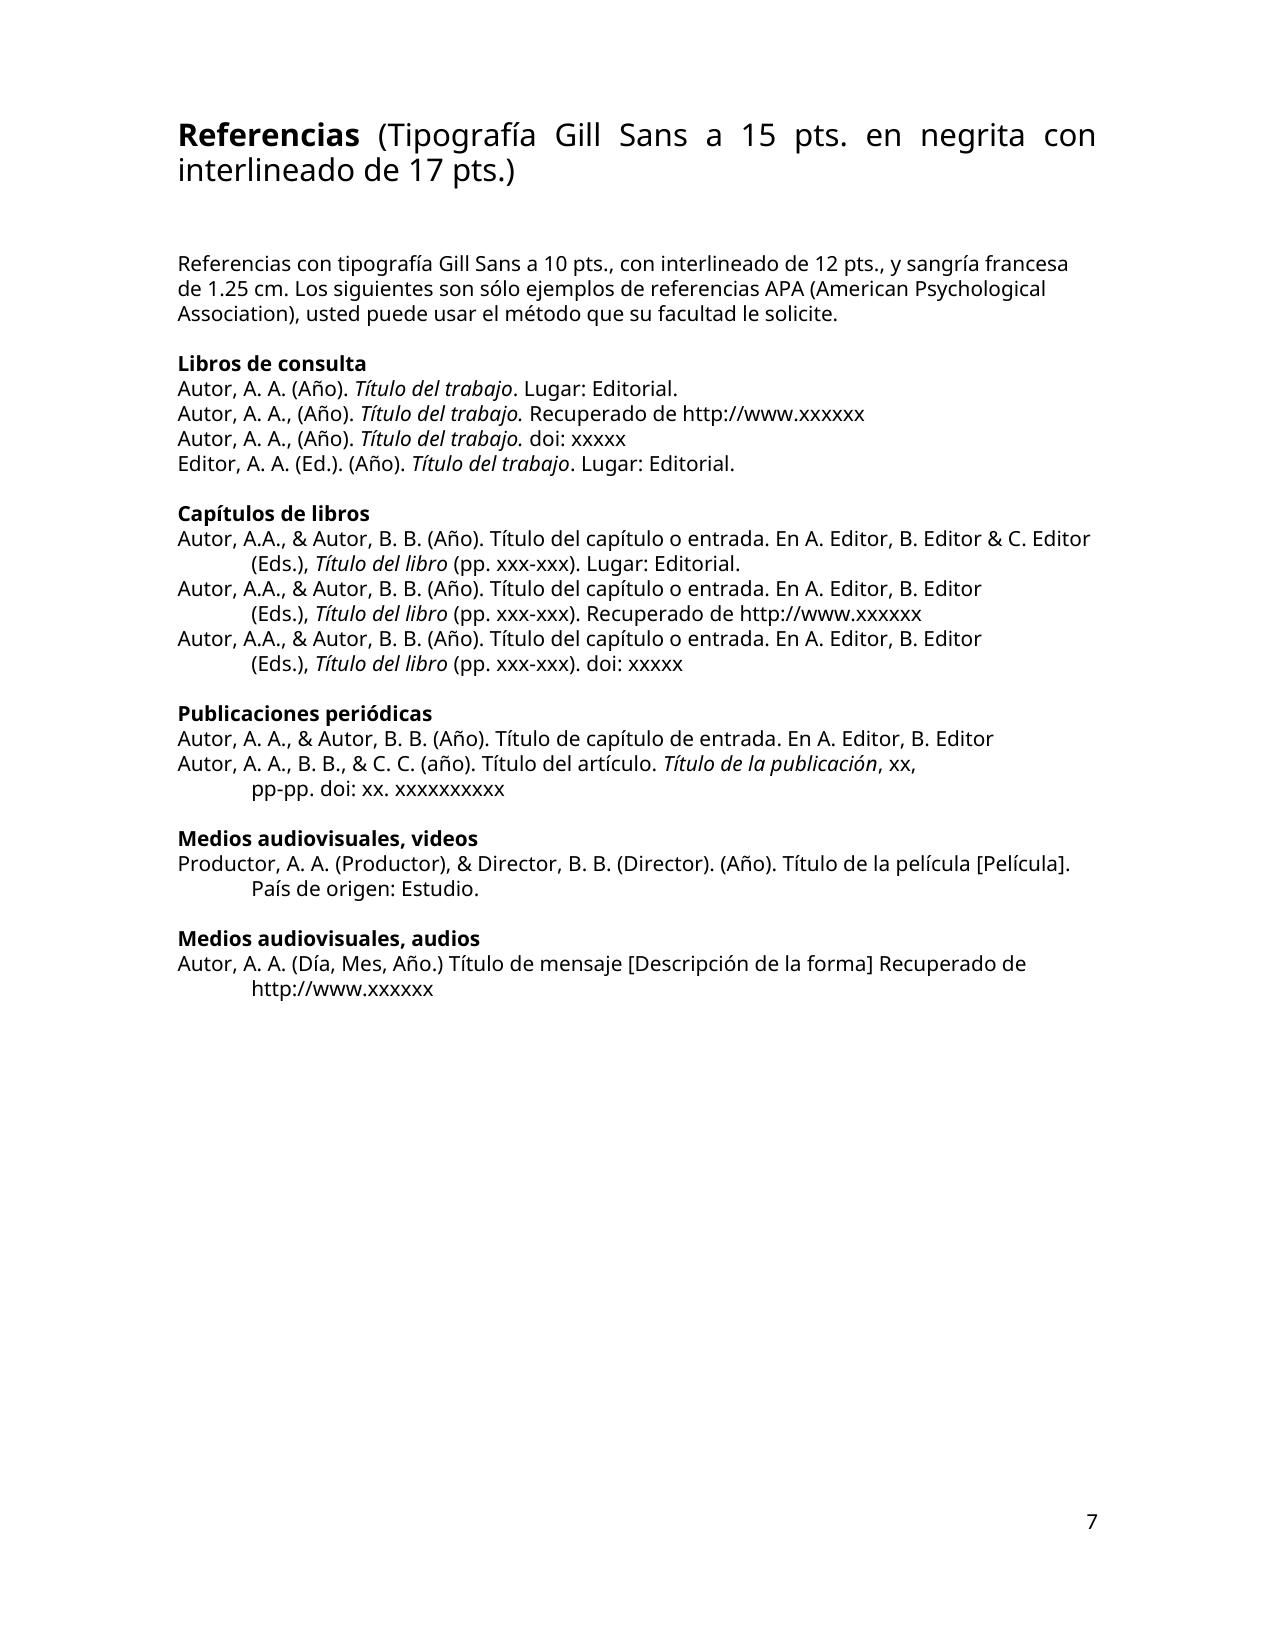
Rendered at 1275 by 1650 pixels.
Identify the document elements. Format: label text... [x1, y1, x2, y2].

text Autor, A. A. (Día, Mes, Año.) Título de mensaje [Descripción de la forma] Recuperado de http://www.xxxxxx [177, 951, 1098, 1001]
text Autor, A.A., & Autor, B. B. (Año). Título del capítulo o entrada. En A. Editor, B. Editor (Eds.), Título del libro (pp. xxx-xxx). doi: xxxxx [177, 626, 1098, 676]
text Autor, A.A., & Autor, B. B. (Año). Título del capítulo o entrada. En A. Editor, B. Editor & C. Editor (Eds.), Título del libro (pp. xxx-xxx). Lugar: Editorial. [177, 526, 1098, 576]
text Referencias con tipografía Gill Sans a 10 pts., con interlineado de 12 pts., y sangría francesa de 1.25 cm. Los siguientes son sólo ejemplos de referencias APA (American Psychological Association), usted puede usar el método que su facultad le solicite. [177, 251, 1098, 326]
text Autor, A.A., & Autor, B. B. (Año). Título del capítulo o entrada. En A. Editor, B. Editor (Eds.), Título del libro (pp. xxx-xxx). Recuperado de http://www.xxxxxx [177, 576, 1098, 626]
text Autor, A. A., (Año). Título del trabajo. doi: xxxxx [177, 426, 1098, 451]
text Autor, A. A., & Autor, B. B. (Año). Título de capítulo de entrada. En A. Editor, B. Editor [177, 726, 1098, 751]
text Autor, A. A. (Año). Título del trabajo. Lugar: Editorial. [177, 376, 1098, 401]
text Productor, A. A. (Productor), & Director, B. B. (Director). (Año). Título de la película [Película]. País de origen: Estudio. [177, 851, 1098, 901]
text Publicaciones periódicas [177, 701, 1098, 726]
text Editor, A. A. (Ed.). (Año). Título del trabajo. Lugar: Editorial. [177, 451, 1098, 501]
text Autor, A. A., (Año). Título del trabajo. Recuperado de http://www.xxxxxx [177, 401, 1098, 426]
text Autor, A. A., B. B., & C. C. (año). Título del artículo. Título de la publicación, xx, pp-pp. doi: xx. xxxxxxxxxx [177, 751, 1098, 801]
text Libros de consulta [177, 351, 1098, 376]
text Capítulos de libros [177, 501, 1098, 526]
text Referencias (Tipografía Gill Sans a 15 pts. en negrita con interlineado de 17 pts.) [177, 118, 1098, 189]
text Medios audiovisuales, videos [177, 826, 1098, 851]
text Medios audiovisuales, audios [177, 926, 1098, 951]
